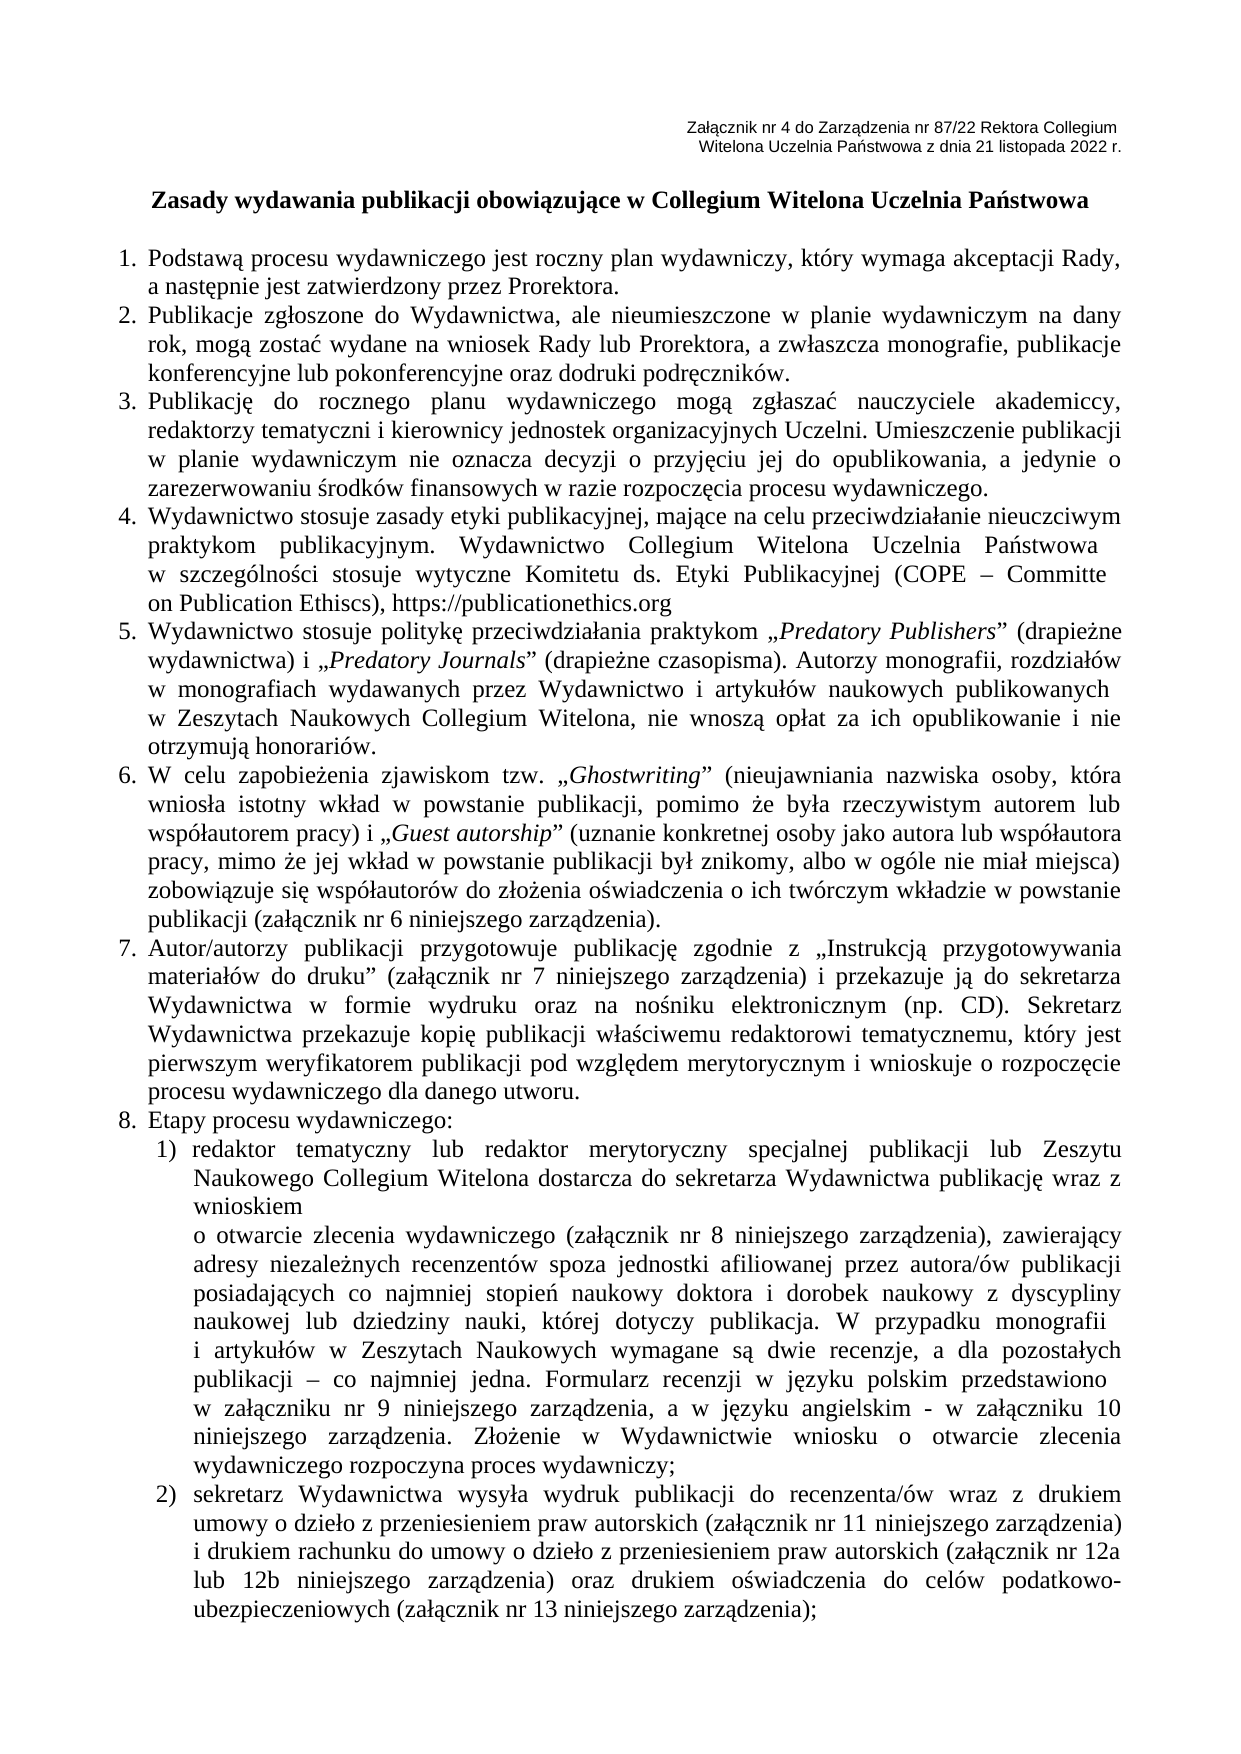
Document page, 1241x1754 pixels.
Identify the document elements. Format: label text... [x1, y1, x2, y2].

list Autor/autorzy publikacji przygotowuje publikację zgodnie z „Instrukcją przygotowywania materiałów do druku” (załącznik nr 7 niniejszego zarządzenia) i przekazuje ją do sekretarza Wydawnictwa w formie wydruku oraz na nośniku elektronicznym (np. CD). Sekretarz Wydawnictwa przekazuje kopię publikacji właściwemu redaktorowi tematycznemu, który jest pierwszym weryfikatorem publikacji pod względem merytorycznym i wnioskuje o rozpoczęcie procesu wydawniczego dla danego utworu. [118, 933, 1122, 1105]
list Etapy procesu wydawniczego: [118, 1105, 1122, 1134]
list Wydawnictwo stosuje zasady etyki publikacyjnej, mające na celu przeciwdziałanie nieuczciwym praktykom publikacyjnym. Wydawnictwo Collegium Witelona Uczelnia Państwowa w szczególności stosuje wytyczne Komitetu ds. Etyki Publikacyjnej (COPE – Committe on Publication Ethiscs), https://publicationethics.org [118, 501, 1122, 616]
list Wydawnictwo stosuje politykę przeciwdziałania praktykom „Predatory Publishers” (drapieżne wydawnictwa) i „Predatory Journals” (drapieżne czasopisma). Autorzy monografii, rozdziałów w monografiach wydawanych przez Wydawnictwo i artykułów naukowych publikowanych w Zeszytach Naukowych Collegium Witelona, nie wnoszą opłat za ich opublikowanie i nie otrzymują honorariów. [118, 616, 1122, 760]
list redaktor tematyczny lub redaktor merytoryczny specjalnej publikacji lub Zeszytu Naukowego Collegium Witelona dostarcza do sekretarza Wydawnictwa publikację wraz z wnioskiem o otwarcie zlecenia wydawniczego (załącznik nr 8 niniejszego zarządzenia), zawierający adresy niezależnych recenzentów spoza jednostki afiliowanej przez autora/ów publikacji posiadających co najmniej stopień naukowy doktora i dorobek naukowy z dyscypliny naukowej lub dziedziny nauki, której dotyczy publikacja. W przypadku monografii i artykułów w Zeszytach Naukowych wymagane są dwie recenzje, a dla pozostałych publikacji – co najmniej jedna. Formularz recenzji w języku polskim przedstawiono w załączniku nr 9 niniejszego zarządzenia, a w języku angielskim - w załączniku 10 niniejszego zarządzenia. Złożenie w Wydawnictwie wniosku o otwarcie zlecenia wydawniczego rozpoczyna proces wydawniczy; [156, 1134, 1122, 1479]
list Podstawą procesu wydawniczego jest roczny plan wydawniczy, który wymaga akceptacji Rady, a następnie jest zatwierdzony przez Prorektora. [118, 243, 1122, 300]
text Załącznik nr 4 do Zarządzenia nr 87/22 Rektora Collegium Witelona Uczelnia Państwowa z dnia 21 listopada 2022 r. [635, 118, 1122, 156]
list Publikację do rocznego planu wydawniczego mogą zgłaszać nauczyciele akademiccy, redaktorzy tematyczni i kierownicy jednostek organizacyjnych Uczelni. Umieszczenie publikacji w planie wydawniczym nie oznacza decyzji o przyjęciu jej do opublikowania, a jedynie o zarezerwowaniu środków finansowych w razie rozpoczęcia procesu wydawniczego. [118, 386, 1122, 501]
list W celu zapobieżenia zjawiskom tzw. „Ghostwriting” (nieujawniania nazwiska osoby, która wniosła istotny wkład w powstanie publikacji, pomimo że była rzeczywistym autorem lub współautorem pracy) i „Guest autorship” (uznanie konkretnej osoby jako autora lub współautora pracy, mimo że jej wkład w powstanie publikacji był znikomy, albo w ogóle nie miał miejsca) zobowiązuje się współautorów do złożenia oświadczenia o ich twórczym wkładzie w powstanie publikacji (załącznik nr 6 niniejszego zarządzenia). [118, 760, 1122, 933]
list sekretarz Wydawnictwa wysyła wydruk publikacji do recenzenta/ów wraz z drukiem umowy o dzieło z przeniesieniem praw autorskich (załącznik nr 11 niniejszego zarządzenia) i drukiem rachunku do umowy o dzieło z przeniesieniem praw autorskich (załącznik nr 12a lub 12b niniejszego zarządzenia) oraz drukiem oświadczenia do celów podatkowo-ubezpieczeniowych (załącznik nr 13 niniejszego zarządzenia); [156, 1479, 1122, 1623]
list Publikacje zgłoszone do Wydawnictwa, ale nieumieszczone w planie wydawniczym na dany rok, mogą zostać wydane na wniosek Rady lub Prorektora, a zwłaszcza monografie, publikacje konferencyjne lub pokonferencyjne oraz dodruki podręczników. [118, 300, 1122, 386]
text Zasady wydawania publikacji obowiązujące w Collegium Witelona Uczelnia Państwowa [118, 185, 1122, 214]
